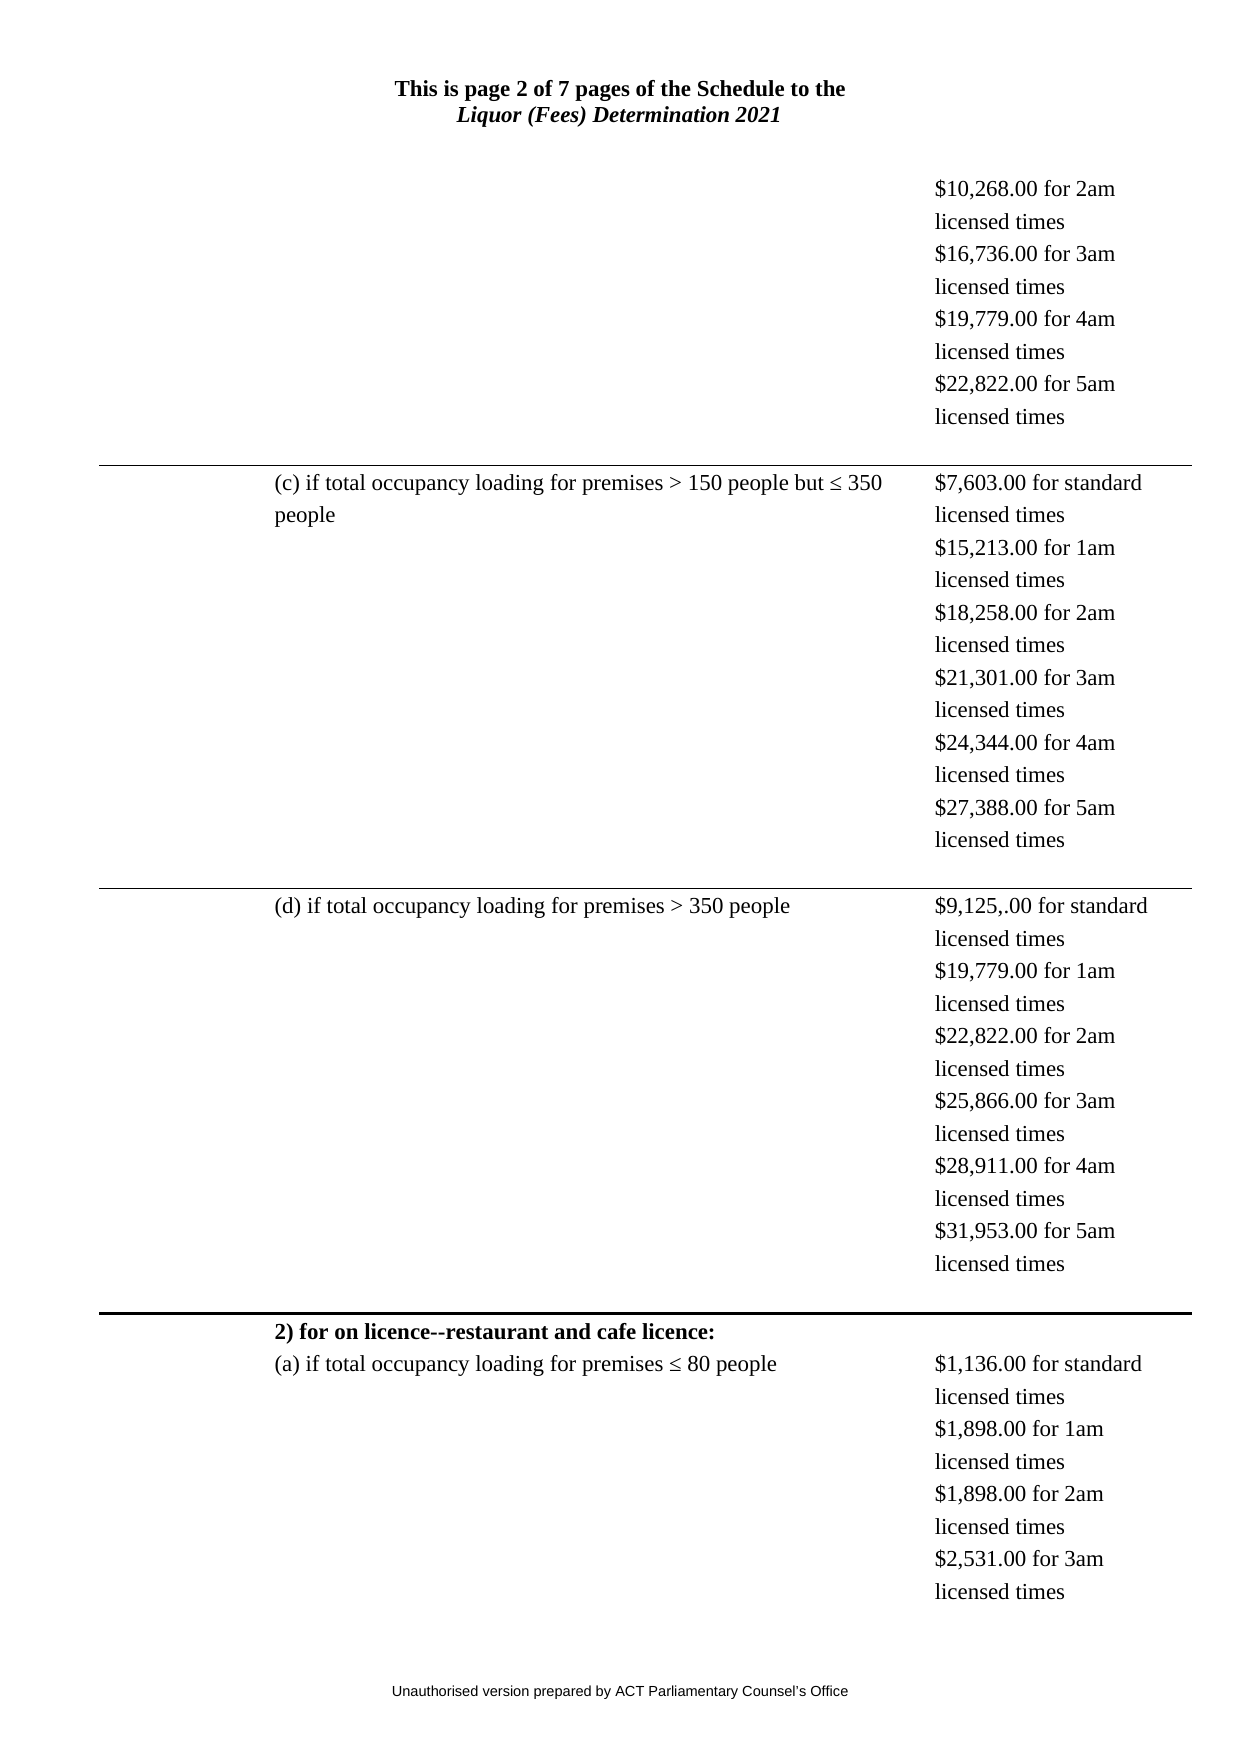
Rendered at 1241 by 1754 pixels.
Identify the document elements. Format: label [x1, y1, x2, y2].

table_header [88, 172, 1240, 1607]
